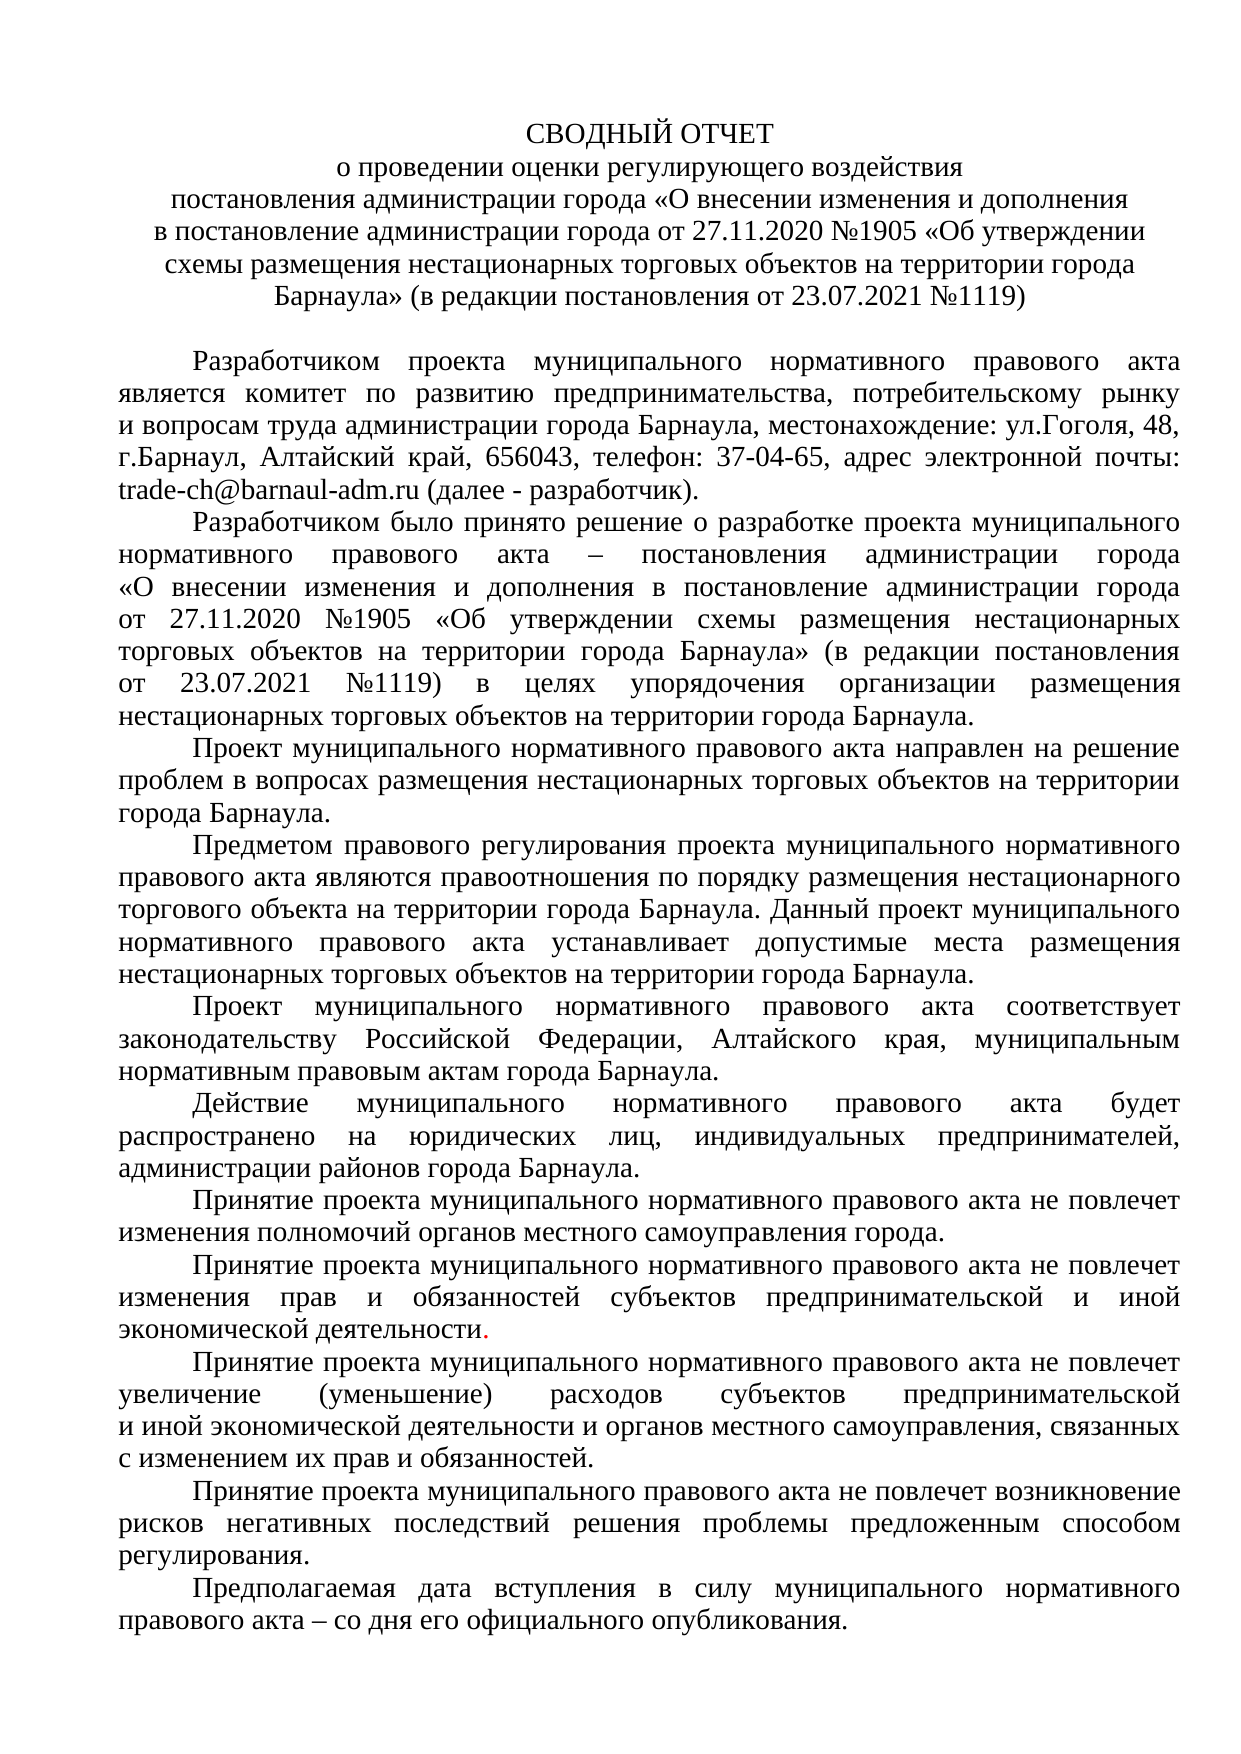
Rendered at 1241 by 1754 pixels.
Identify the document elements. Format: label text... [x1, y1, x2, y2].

text постановления администрации города «О внесении изменения и дополнения [118, 183, 1181, 215]
text Проект муниципального нормативного правового акта направлен на решение проблем в вопросах размещения нестационарных торговых объектов на территории города Барнаула. [118, 732, 1181, 828]
text в постановление администрации города от 27.11.2020 №1905 «Об утверждении схемы размещения нестационарных торговых объектов на территории города Барнаула» (в редакции постановления от 23.07.2021 №1119) [118, 215, 1181, 312]
text Принятие проекта муниципального нормативного правового акта не повлечет изменения прав и обязанностей субъектов предпринимательской и иной экономической деятельности. [118, 1248, 1181, 1345]
text Разработчиком было принято решение о разработке проекта муниципального нормативного правового акта – постановления администрации города «О внесении изменения и дополнения в постановление администрации города от 27.11.2020 №1905 «Об утверждении схемы размещения нестационарных торговых объектов на территории города Барнаула» (в редакции постановления от 23.07.2021 №1119) в целях упорядочения организации размещения нестационарных торговых объектов на территории города Барнаула. [118, 506, 1181, 732]
text Предполагаемая дата вступления в силу муниципального нормативного правового акта – со дня его официального опубликования. [118, 1571, 1181, 1636]
text Принятие проекта муниципального правового акта не повлечет возникновение рисков негативных последствий решения проблемы предложенным способом регулирования. [118, 1474, 1181, 1571]
subtitle СВОДНЫЙ ОТЧЕТ [118, 118, 1181, 150]
text Разработчиком проекта муниципального нормативного правового акта является комитет по развитию предпринимательства, потребительскому рынку и вопросам труда администрации города Барнаула, местонахождение: ул.Гоголя, 48, г.Барнаул, Алтайский край, 656043, телефон: 37-04-65, адрес электронной почты: trade-ch@barnaul-adm.ru (далее - разработчик). [118, 344, 1181, 506]
text Действие муниципального нормативного правового акта будет распространено на юридических лиц, индивидуальных предпринимателей, администрации районов города Барнаула. [118, 1087, 1181, 1184]
text Принятие проекта муниципального нормативного правового акта не повлечет увеличение (уменьшение) расходов субъектов предпринимательской и иной экономической деятельности и органов местного самоуправления, связанных с изменением их прав и обязанностей. [118, 1345, 1181, 1474]
text Проект муниципального нормативного правового акта соответствует законодательству Российской Федерации, Алтайского края, муниципальным нормативным правовым актам города Барнаула. [118, 990, 1181, 1087]
text Принятие проекта муниципального нормативного правового акта не повлечет изменения полномочий органов местного самоуправления города. [118, 1184, 1181, 1248]
subtitle о проведении оценки регулирующего воздействия [118, 150, 1181, 183]
text Предметом правового регулирования проекта муниципального нормативного правового акта являются правоотношения по порядку размещения нестационарного торгового объекта на территории города Барнаула. Данный проект муниципального нормативного правового акта устанавливает допустимые места размещения нестационарных торговых объектов на территории города Барнаула. [118, 828, 1181, 990]
